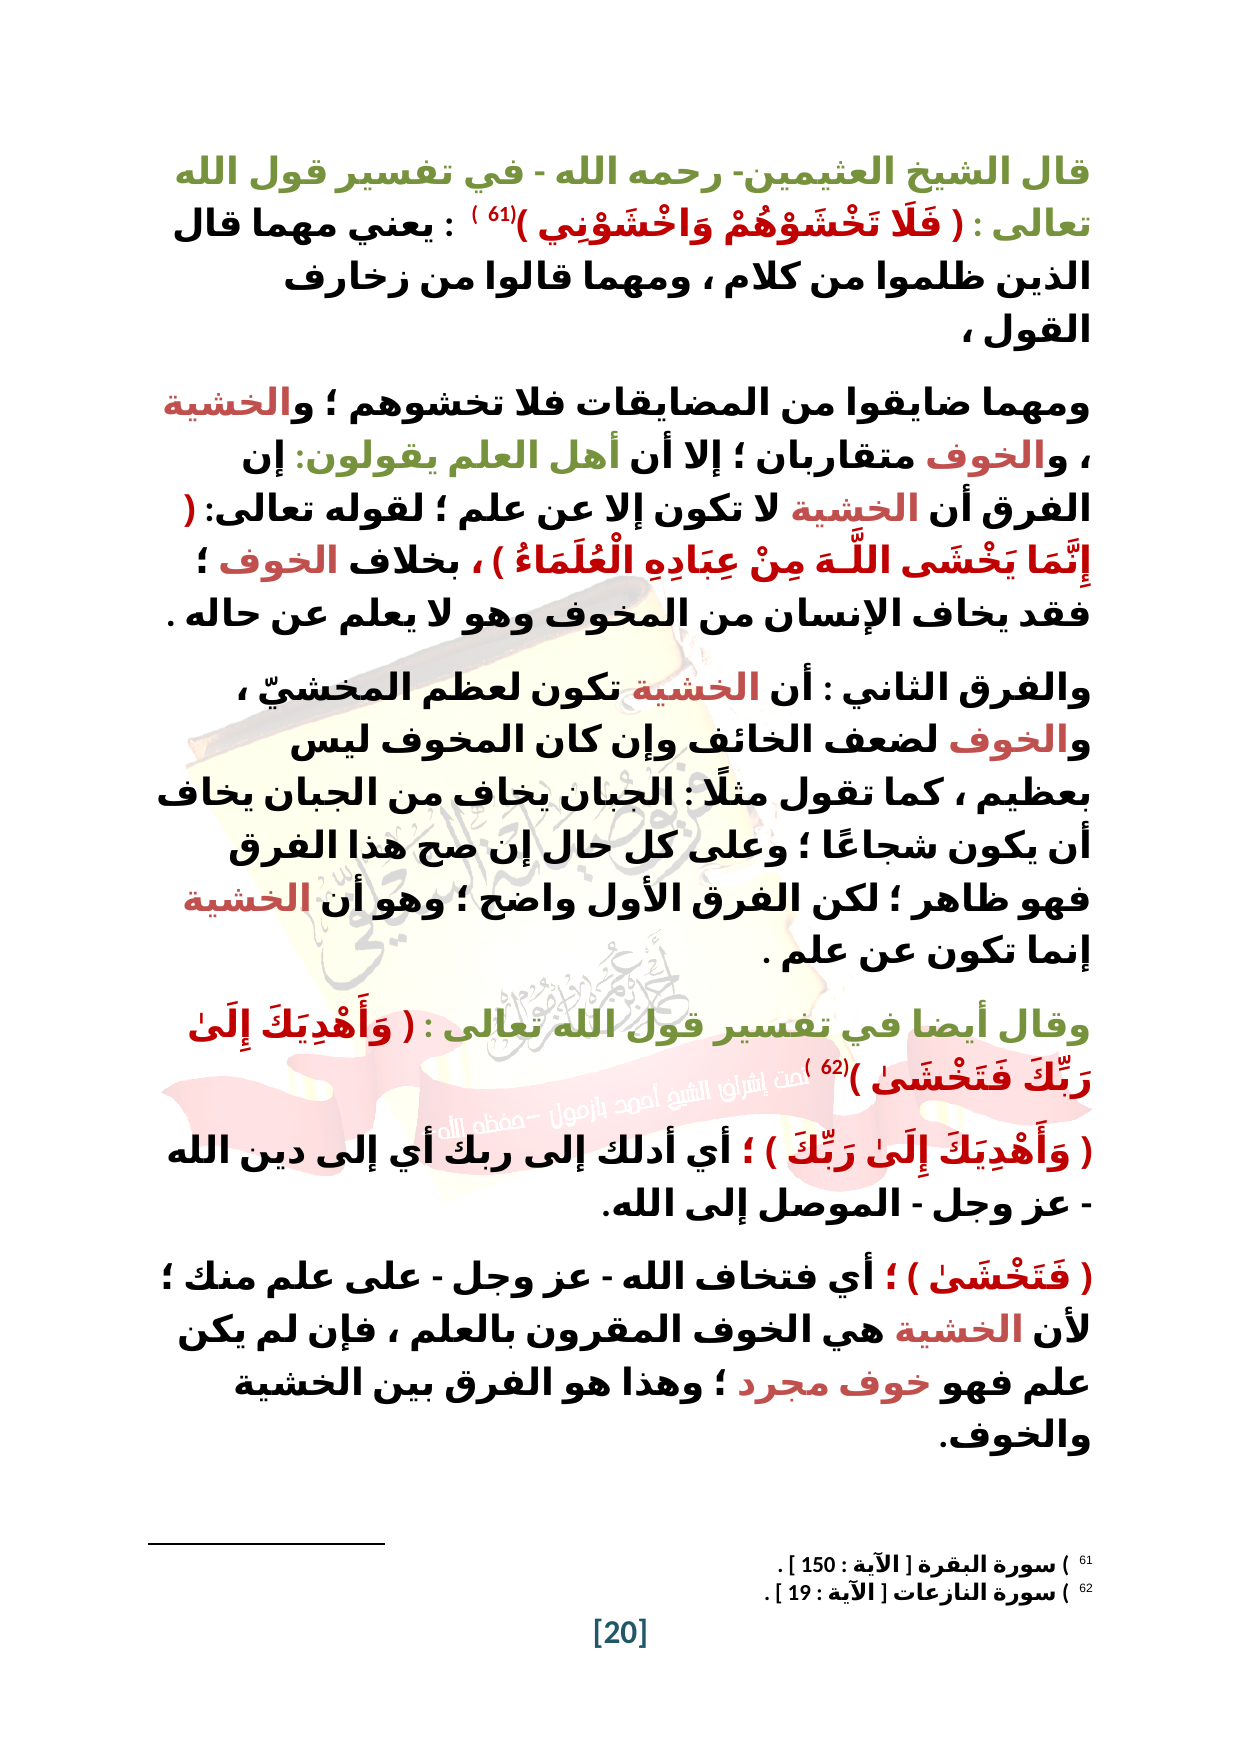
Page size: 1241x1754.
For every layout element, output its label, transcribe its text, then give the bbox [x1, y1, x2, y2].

text ﴿ وَأَهْدِيَكَ إِلَىٰ رَبِّكَ ﴾ ؛ أي أدلك إلى ربك أي إلى دين الله - عز وجل - الموصل إلى الله. [148, 1127, 1093, 1226]
text ﴿ فَتَخْشَىٰ ﴾ ؛ أي فتخاف الله - عز وجل - على علم منك ؛ لأن الخشية هي الخوف المقرون بالعلم ، فإن لم يكن علم فهو خوف مجرد ؛ وهذا هو الفرق بين الخشية والخوف. [148, 1253, 1093, 1457]
text وقال أيضا في تفسير قول الله تعالى : ﴿ وَأَهْدِيَكَ إِلَىٰ رَبِّكَ فَتَخْشَىٰ ﴾( ) [148, 1001, 1093, 1099]
text قال الشيخ العثيمين- رحمه الله - في تفسير قول الله تعالى : ﴿ فَلَا تَخْشَوْهُمْ وَاخْشَوْنِي ﴾( ) : يعني مهما قال الذين ظلموا من كلام ، ومهما قالوا من زخارف القول ، [148, 148, 1093, 352]
text والفرق الثاني : أن الخشية تكون لعظم المخشيّ ، والخوف لضعف الخائف وإن كان المخوف ليس بعظيم ، كما تقول مثلًا : الجبان يخاف من الجبان يخاف أن يكون شجاعًا ؛ وعلى كل حال إن صح هذا الفرق فهو ظاهر ؛ لكن الفرق الأول واضح ؛ وهو أن الخشية إنما تكون عن علم . [148, 664, 1093, 973]
text ومهما ضايقوا من المضايقات فلا تخشوهم ؛ والخشية ، والخوف متقاربان ؛ إلا أن أهل العلم يقولون: إن الفرق أن الخشية لا تكون إلا عن علم ؛ لقوله تعالى: ﴿ إِنَّمَا يَخْشَى اللَّـهَ مِنْ عِبَادِهِ الْعُلَمَاءُ ﴾ ، بخلاف الخوف ؛ فقد يخاف الإنسان من المخوف وهو لا يعلم عن حاله . [148, 379, 1093, 636]
